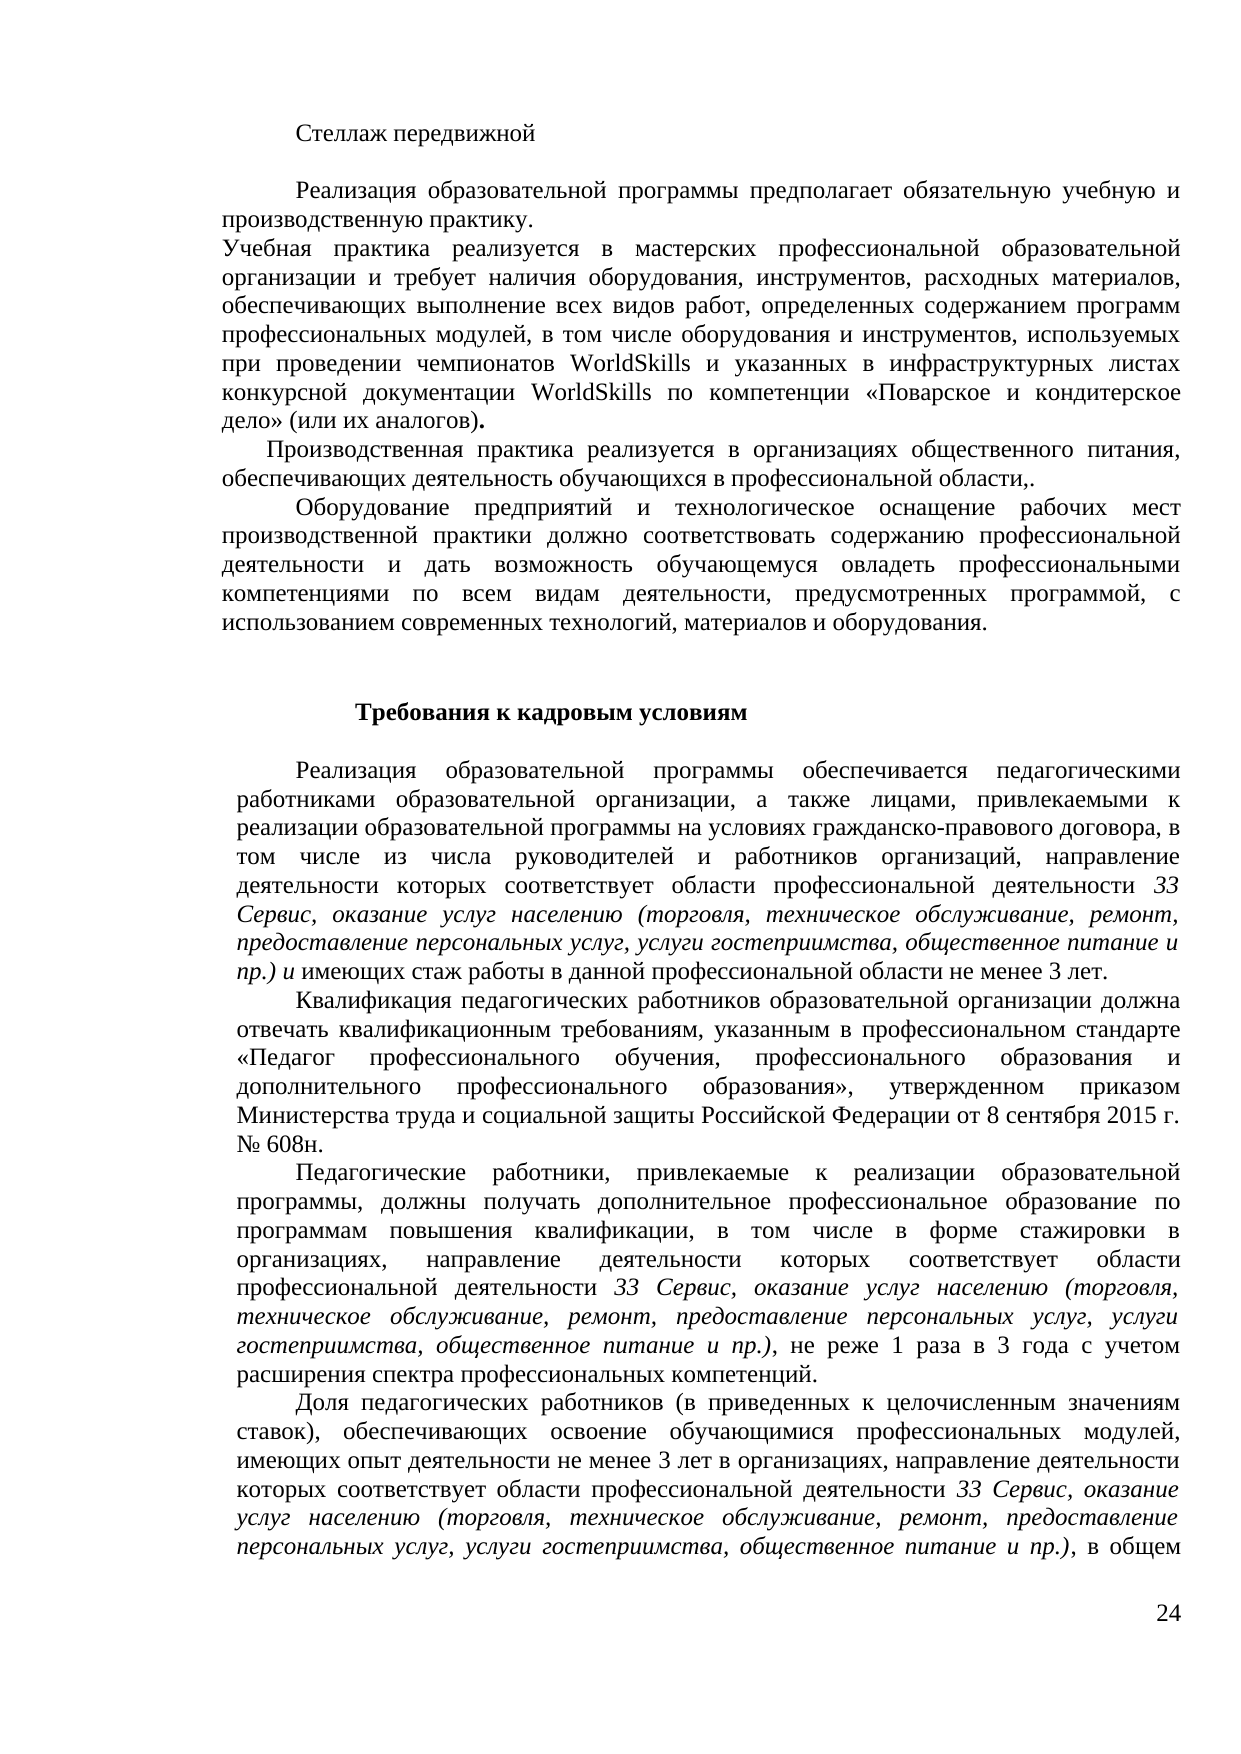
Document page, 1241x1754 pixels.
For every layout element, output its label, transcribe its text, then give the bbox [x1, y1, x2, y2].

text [236, 1387, 1181, 1560]
text Производственная практика реализуется в организациях общественного питания, обеспечивающих деятельность обучающихся в профессиональной области,. [222, 434, 1181, 492]
text Оборудование предприятий и технологическое оснащение рабочих мест производственной практики должно соответствовать содержанию профессиональной деятельности и дать возможность обучающемуся овладеть профессиональными компетенциями по всем видам деятельности, предусмотренных программой, с использованием современных технологий, материалов и оборудования. [222, 492, 1181, 636]
text Требования к кадровым условиям [296, 697, 1181, 726]
text Стеллаж передвижной [222, 118, 1181, 147]
text Учебная практика реализуется в мастерских профессиональной образовательной организации и требует наличия оборудования, инструментов, расходных материалов, обеспечивающих выполнение всех видов работ, определенных содержанием программ профессиональных модулей, в том числе оборудования и инструментов, используемых при проведении чемпионатов WorldSkills и указанных в инфраструктурных листах конкурсной документации WorldSkills по компетенции «Поварское и кондитерское дело» (или их аналогов). [222, 233, 1181, 434]
text Реализация образовательной программы обеспечивается педагогическими работниками образовательной организации, а также лицами, привлекаемыми к реализации образовательной программы на условиях гражданско-правового договора, в том числе из числа руководителей и работников организаций, направление деятельности которых соответствует области профессиональной деятельности 33 Сервис, оказание услуг населению (торговля, техническое обслуживание, ремонт, предоставление персональных услуг, услуги гостеприимства, общественное питание и пр.) и имеющих стаж работы в данной профессиональной области не менее 3 лет. [236, 755, 1181, 985]
text Реализация образовательной программы предполагает обязательную учебную и производственную практику. [222, 176, 1181, 233]
text Педагогические работники, привлекаемые к реализации образовательной программы, должны получать дополнительное профессиональное образование по программам повышения квалификации, в том числе в форме стажировки в организациях, направление деятельности которых соответствует области профессиональной деятельности 33 Сервис, оказание услуг населению (торговля, техническое обслуживание, ремонт, предоставление персональных услуг, услуги гостеприимства, общественное питание и пр.), не реже 1 раза в 3 года с учетом расширения спектра профессиональных компетенций. [236, 1157, 1181, 1387]
text Квалификация педагогических работников образовательной организации должна отвечать квалификационным требованиям, указанным в профессиональном стандарте «Педагог профессионального обучения, профессионального образования и дополнительного профессионального образования», утвержденном приказом Министерства труда и социальной защиты Российской Федерации от 8 сентября 2015 г. № 608н. [236, 985, 1181, 1157]
